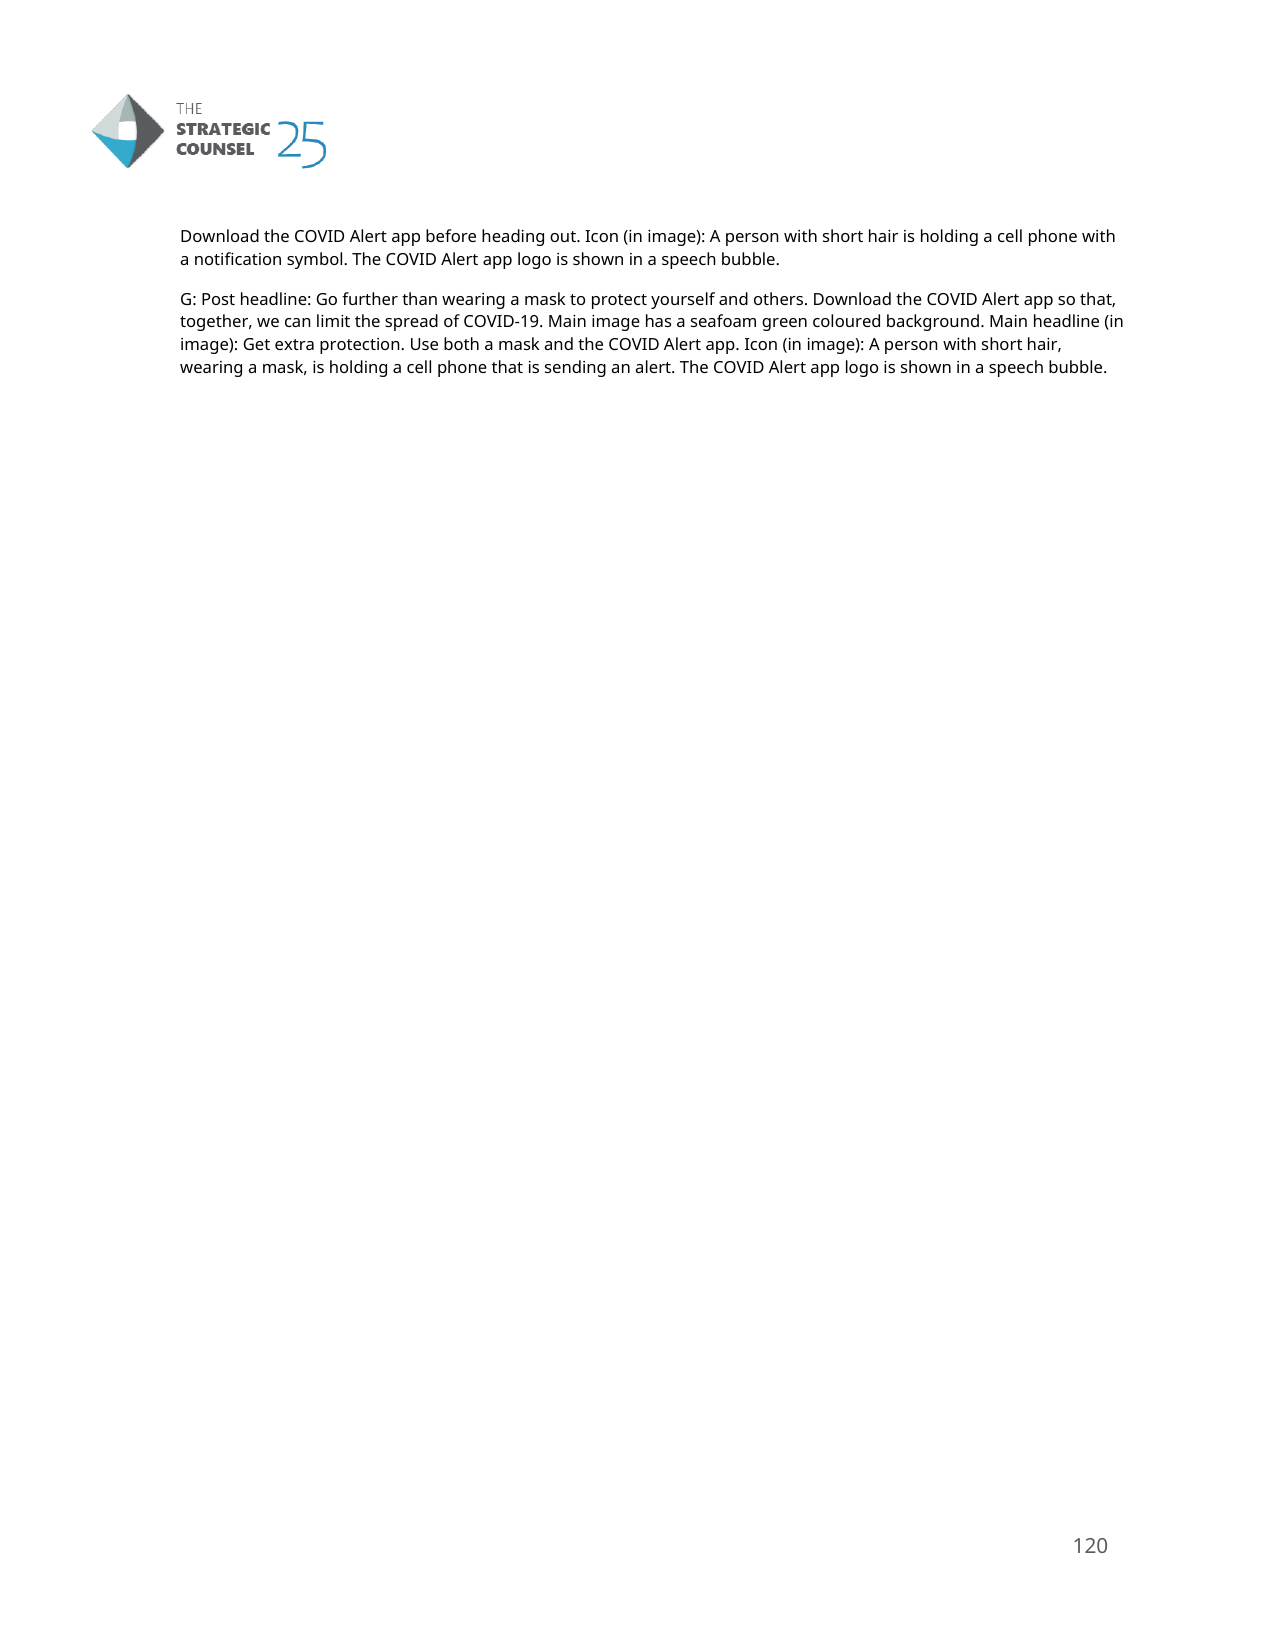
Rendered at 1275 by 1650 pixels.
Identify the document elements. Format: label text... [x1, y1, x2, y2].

picture [91, 72, 445, 215]
text G: Post headline: Go further than wearing a mask to protect yourself and others. Download the COVID Alert app so that, together, we can limit the spread of COVID-19. Main image has a seafoam green coloured background. Main headline (in image): Get extra protection. Use both a mask and the COVID Alert app. Icon (in image): A person with short hair, wearing a mask, is holding a cell phone that is sending an alert. The COVID Alert app logo is shown in a speech bubble. [180, 287, 1125, 378]
